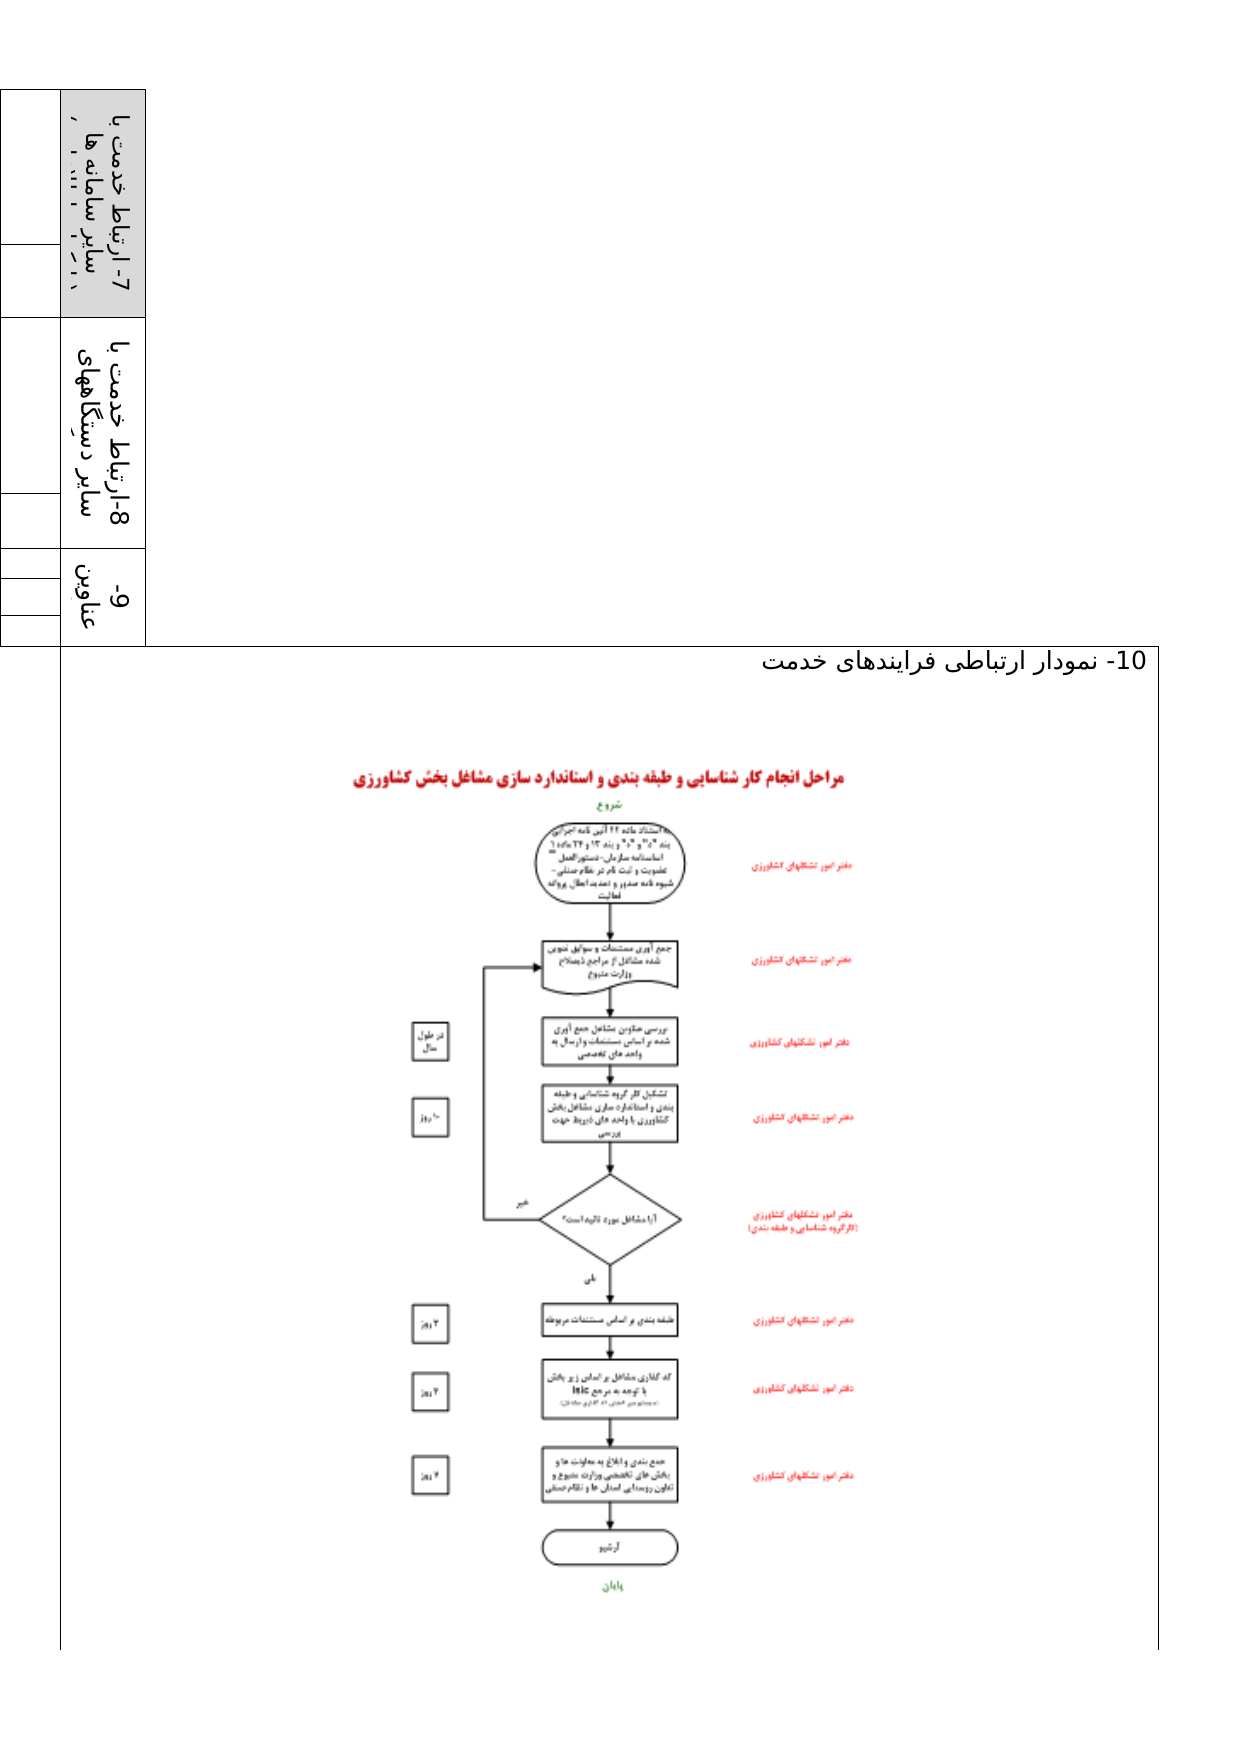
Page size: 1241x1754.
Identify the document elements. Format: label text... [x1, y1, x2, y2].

table_cell 8-ارتباط خدمت با سایر دستگاههای دیگر [61, 318, 145, 548]
picture [311, 736, 907, 1620]
table_cell 9- عناوین فرایندهای خدمت [61, 549, 145, 646]
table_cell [61, 647, 1158, 1650]
table_cell 7- ارتباط خدمت با سایر سامانه ها (بانکهای اطلاعاتی) در دستگاه [61, 90, 145, 317]
